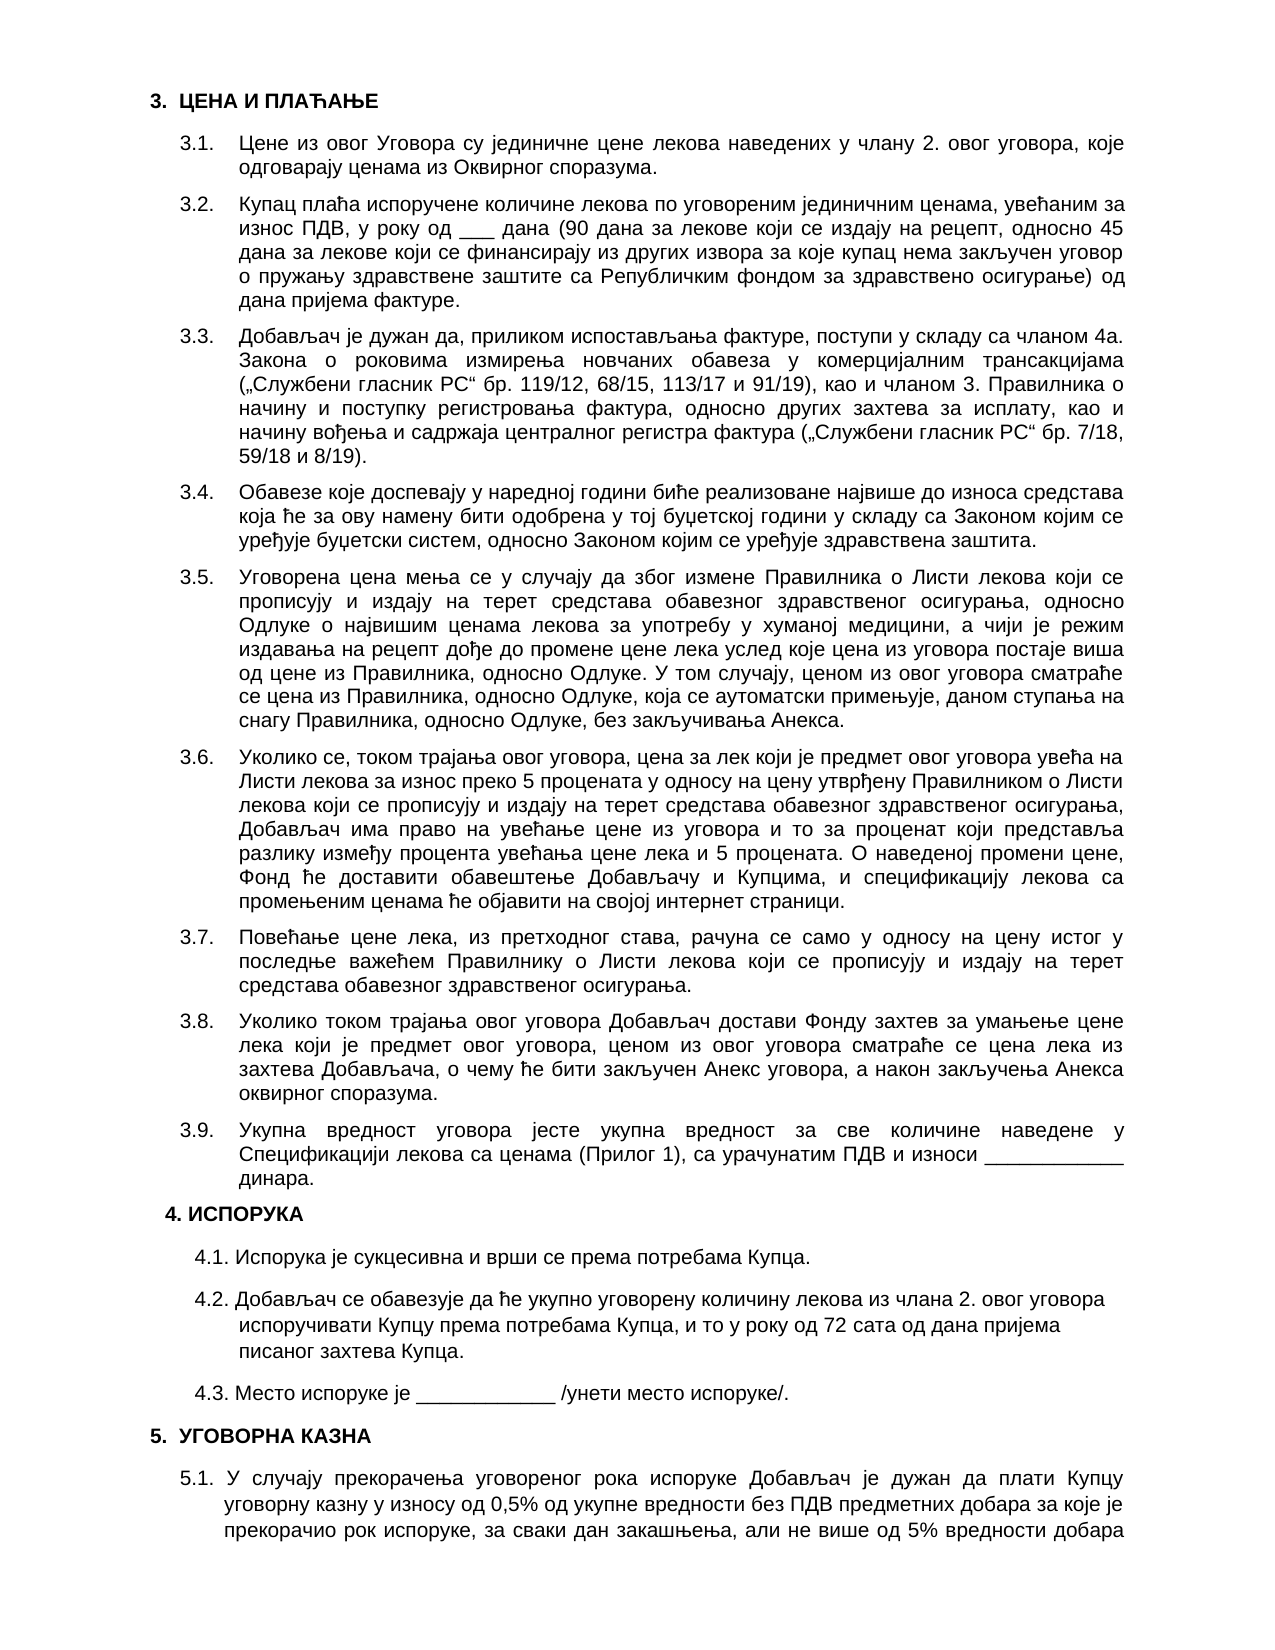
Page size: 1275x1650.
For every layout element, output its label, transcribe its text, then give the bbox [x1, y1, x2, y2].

text 3. ЦЕНА И ПЛАЋАЊЕ [150, 89, 1125, 113]
list Повећање цене лека, из претходног става, рачуна се само у односу на цену истог у последње важећем Правилнику о Листи лекова који се прописују и издају на терет средстава обавезног здравственог осигурања. [179, 925, 1125, 997]
text 4.3. Место испоруке је ____________ /унети место испоруке/. [150, 1381, 1125, 1405]
list Купац плаћа испоручене количине лекова по уговореним јединичним ценама, увећаним за износ ПДВ, у року од ___ дана (90 дана за лекове који се издају на рецепт, односно 45 дана за лекове који се финансирају из других извора за које купац нема закључен уговор о пружању здравствене заштите са Републичким фондом за здравствено осигурање) од дана пријема фактуре. [179, 192, 1125, 311]
list Уколико током трајања овог уговора Добављач достави Фонду захтев за умањење цене лека који је предмет овог уговора, ценом из овог уговора сматраће се цена лека из захтева Добављача, о чему ће бити закључен Анекс уговора, а након закључења Анекса оквирног споразума. [179, 1009, 1125, 1105]
text 4.1. Испорука је сукцесивна и врши се према потребама Купца. [194, 1244, 1125, 1268]
text 5. УГОВОРНА КАЗНА [150, 1424, 1125, 1448]
text 4.2. Добављач се обавезује да ће укупно уговорену количину лекова из члана 2. овог уговора испоручивати Купцу према потребама Купца, и то у року од 72 сата од дана пријема писaног захтева Купца. [194, 1287, 1125, 1363]
list Цене из овог Уговора су јединичне цене лекова наведених у члану 2. овог уговора, које одговарају ценама из Оквирног споразума. [179, 131, 1125, 179]
text 4. ИСПОРУКА [165, 1202, 1125, 1226]
list Укупна вредност уговора јесте укупна вредност за све количине наведене у Спецификацији лекова са ценама (Прилог 1), са урачунатим ПДВ и износи ____________ динара. [179, 1118, 1125, 1189]
list Добављач је дужан да, приликом испостављања фактуре, поступи у складу са чланом 4а. Закона о роковима измирења новчаних обавеза у комерцијалним трансакцијама („Службени гласник РС“ бр. 119/12, 68/15, 113/17 и 91/19), као и чланом 3. Правилника о начину и поступку регистровања фактура, односно других захтева за исплату, као и начину вођења и садржаја централног регистра фактура („Службени гласник РС“ бр. 7/18, 59/18 и 8/19). [179, 324, 1125, 468]
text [179, 1466, 1125, 1542]
list Уговорена цена мења се у случају да због измене Правилника о Листи лекова који се прописују и издају на терет средстава обавезног здравственог осигурања, односно Одлуке о највишим ценама лекова за употребу у хуманој медицини, а чији је режим издавања на рецепт дође до промене цене лека услед које цена из уговора постаје виша од цене из Правилника, односно Одлуке. У том случају, ценом из овог уговора сматраће се цена из Правилника, односно Одлуке, која се аутоматски примењује, даном ступања на снагу Правилника, односно Одлуке, без закључивања Анекса. [179, 564, 1125, 732]
list Oбавезе које доспевају у наредној години биће реализоване највише до износа средстава која ће за ову намену бити одобрена у тој буџетској години у складу са Законом којим се уређује буџетски систем, односно Законом којим се уређује здравствена заштита. [179, 480, 1125, 552]
list Уколико се, током трајања овог уговора, цена за лек који је предмет овог уговора увећа на Листи лекова за износ преко 5 процената у односу на цену утврђену Правилником о Листи лекова који се прописују и издају на терет средстава обавезног здравственог осигурања, Добављач има право на увећање цене из уговора и то за проценат који представља разлику између процента увећања цене лека и 5 процената. О наведеној промени цене, Фонд ће доставити обавештење Добављачу и Купцима, и спецификацију лекова са промењеним ценама ће објавити на својој интернет страници. [179, 745, 1125, 912]
